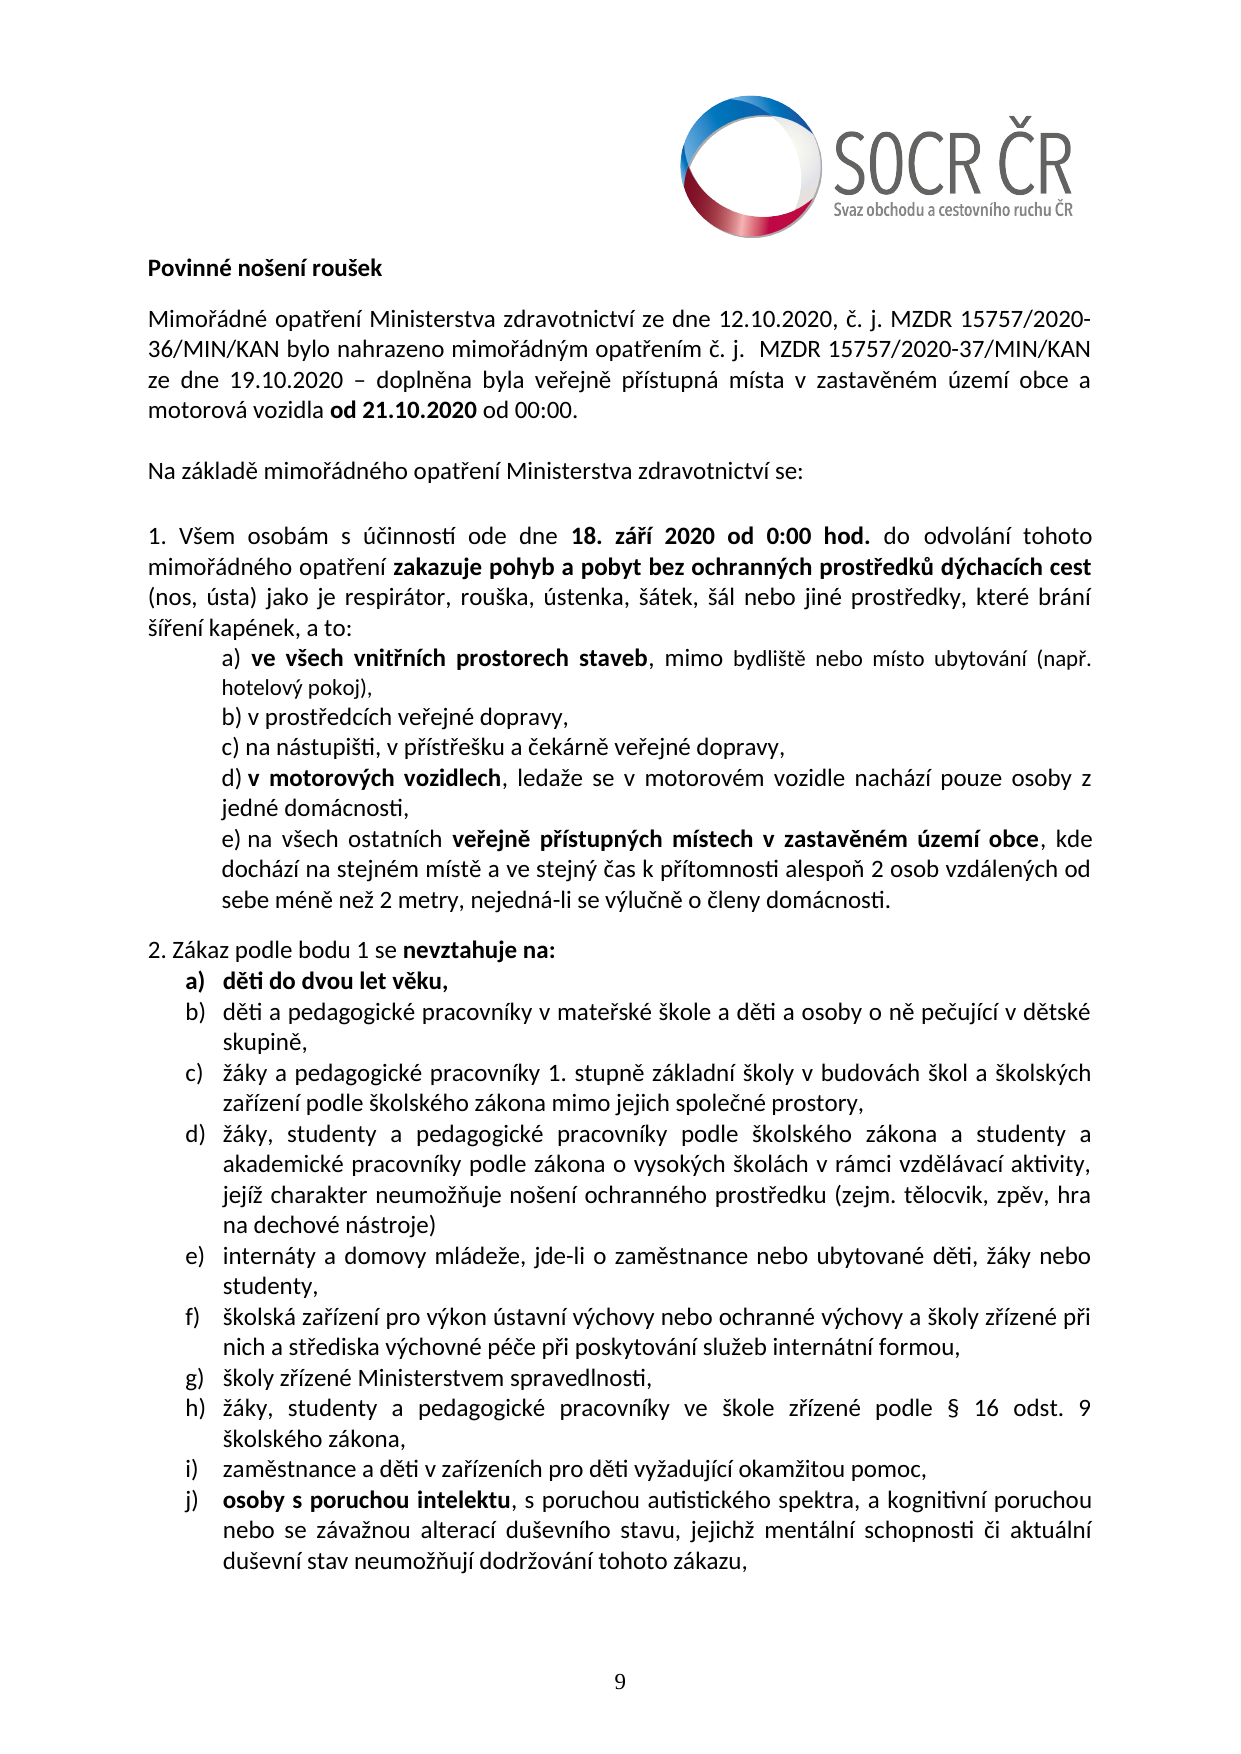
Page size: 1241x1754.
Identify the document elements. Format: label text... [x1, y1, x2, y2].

text d) v motorových vozidlech, ledaže se v motorovém vozidle nachází pouze osoby z jedné domácnosti, [221, 762, 1093, 823]
list žáky, studenty a pedagogické pracovníky ve škole zřízené podle § 16 odst. 9 školského zákona, [185, 1392, 1093, 1453]
list školská zařízení pro výkon ústavní výchovy nebo ochranné výchovy a školy zřízené při nich a střediska výchovné péče při poskytování služeb internátní formou, [185, 1301, 1093, 1362]
list žáky a pedagogické pracovníky 1. stupně základní školy v budovách škol a školských zařízení podle školského zákona mimo jejich společné prostory, [185, 1057, 1093, 1118]
text 2. Zákaz podle bodu 1 se nevztahuje na: [148, 935, 1093, 965]
text c) na nástupišti, v přístřešku a čekárně veřejné dopravy, [221, 731, 1093, 762]
list žáky, studenty a pedagogické pracovníky podle školského zákona a studenty a akademické pracovníky podle zákona o vysokých školách v rámci vzdělávací aktivity, jejíž charakter neumožňuje nošení ochranného prostředku (zejm. tělocvik, zpěv, hra na dechové nástroje) [185, 1118, 1093, 1240]
list zaměstnance a děti v zařízeních pro děti vyžadující okamžitou pomoc, [185, 1453, 1093, 1484]
text Mimořádné opatření Ministerstva zdravotnictví ze dne 12.10.2020, č. j. MZDR 15757/2020-36/MIN/KAN bylo nahrazeno mimořádným opatřením č. j. MZDR 15757/2020-37/MIN/KAN ze dne 19.10.2020 – doplněna byla veřejně přístupná místa v zastavěném území obce a motorová vozidla od 21.10.2020 od 00:00. [148, 303, 1093, 425]
picture [662, 73, 1093, 252]
subtitle Povinné nošení roušek [148, 252, 1093, 283]
text a) ve všech vnitřních prostorech staveb, mimo bydliště nebo místo ubytování (např. hotelový pokoj), [221, 642, 1093, 701]
list školy zřízené Ministerstvem spravedlnosti, [185, 1362, 1093, 1392]
list děti do dvou let věku, [185, 965, 1093, 996]
list internáty a domovy mládeže, jde-li o zaměstnance nebo ubytované děti, žáky nebo studenty, [185, 1240, 1093, 1301]
list osoby s poruchou intelektu, s poruchou autistického spektra, a kognitivní poruchou nebo se závažnou alterací duševního stavu, jejichž mentální schopnosti či aktuální duševní stav neumožňují dodržování tohoto zákazu, [185, 1484, 1093, 1576]
list děti a pedagogické pracovníky v mateřské škole a děti a osoby o ně pečující v dětské skupině, [185, 996, 1093, 1057]
text b) v prostředcích veřejné dopravy, [221, 701, 1093, 731]
text Na základě mimořádného opatření Ministerstva zdravotnictví se: [148, 456, 1093, 486]
text e) na všech ostatních veřejně přístupných místech v zastavěném území obce, kde dochází na stejném místě a ve stejný čas k přítomnosti alespoň 2 osob vzdálených od sebe méně než 2 metry, nejedná-li se výlučně o členy domácnosti. [221, 823, 1093, 914]
text 1. Všem osobám s účinností ode dne 18. září 2020 od 0:00 hod. do odvolání tohoto mimořádného opatření zakazuje pohyb a pobyt bez ochranných prostředků dýchacích cest (nos, ústa) jako je respirátor, rouška, ústenka, šátek, šál nebo jiné prostředky, které brání šíření kapének, a to: [148, 520, 1093, 642]
